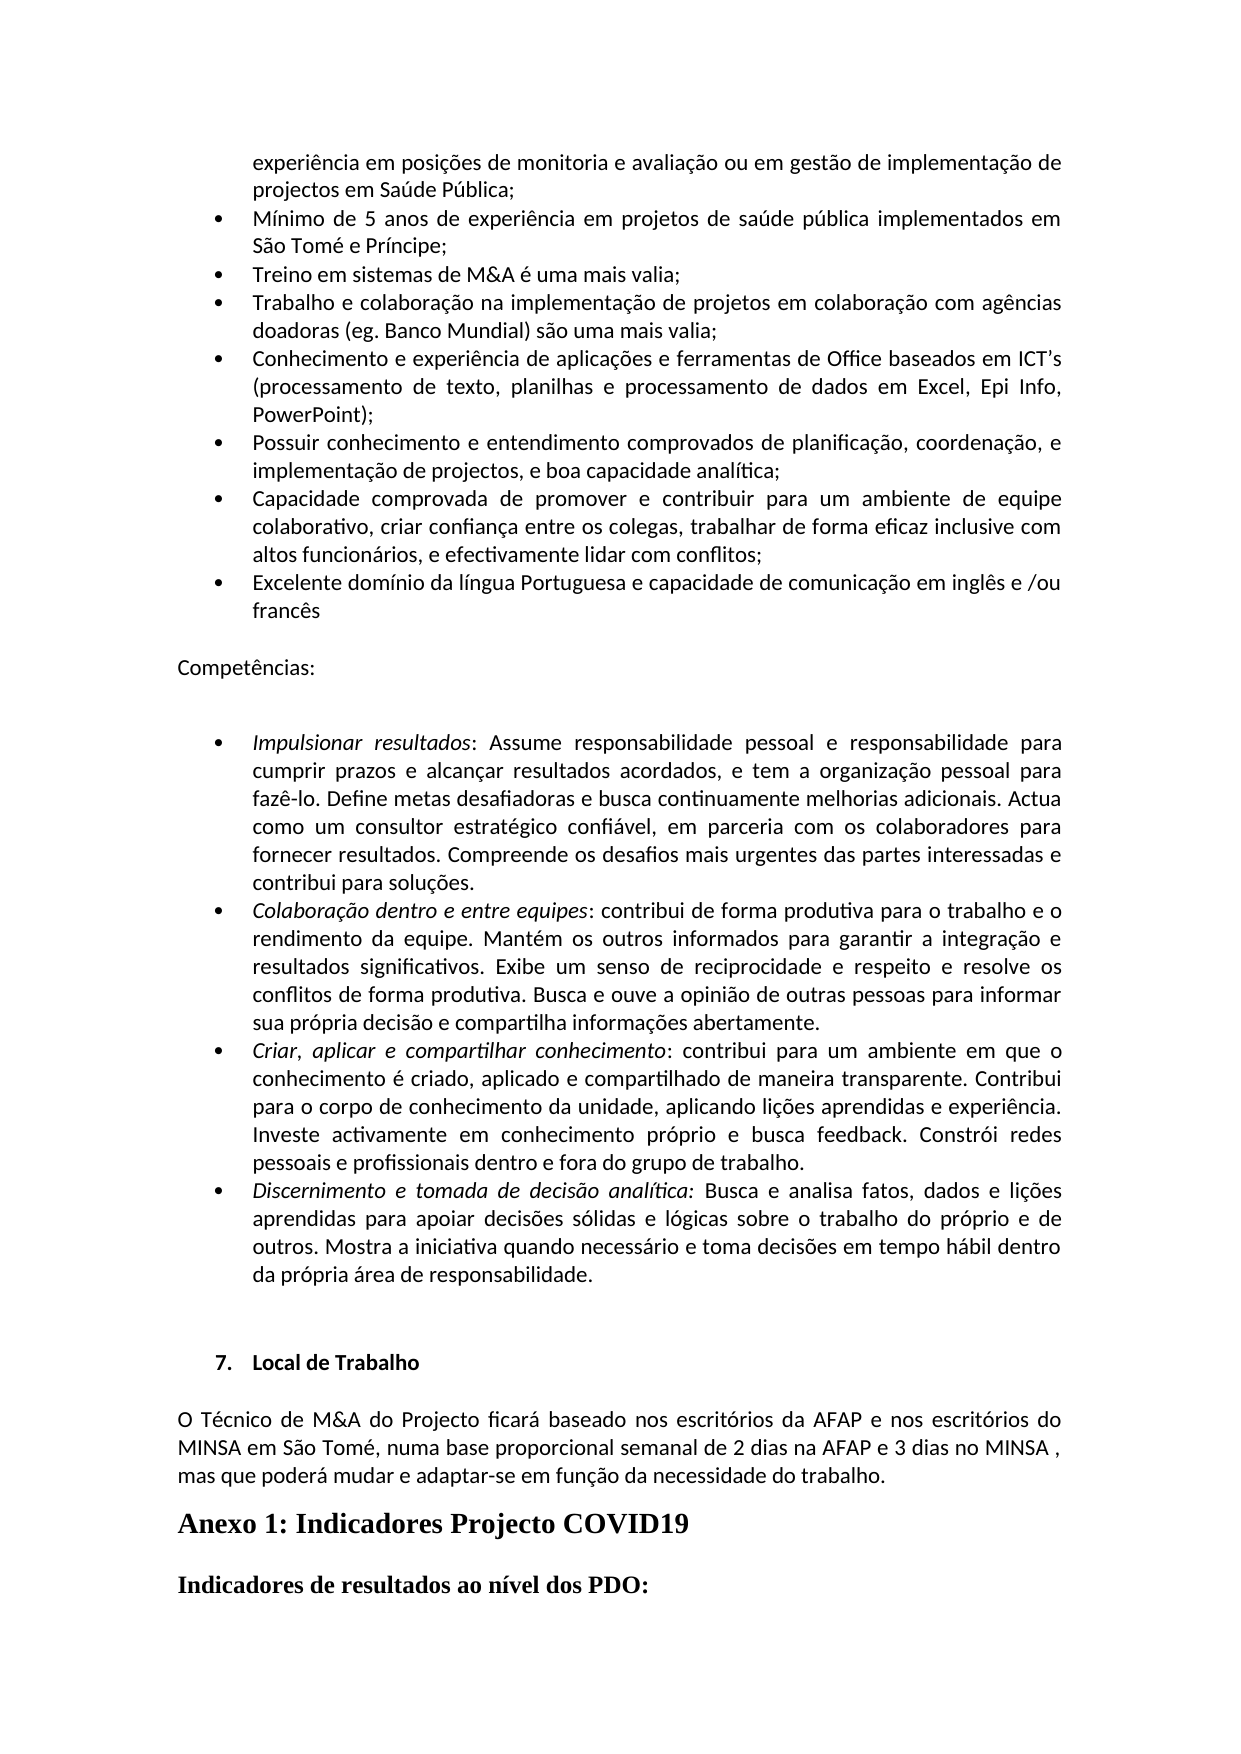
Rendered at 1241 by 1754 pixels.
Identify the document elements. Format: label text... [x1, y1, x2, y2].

list Criar, aplicar e compartilhar conhecimento: contribui para um ambiente em que o conhecimento é criado, aplicado e compartilhado de maneira transparente. Contribui para o corpo de conhecimento da unidade, aplicando lições aprendidas e experiência. Investe activamente em conhecimento próprio e busca feedback. Constrói redes pessoais e profissionais dentro e fora do grupo de trabalho. [215, 1036, 1063, 1176]
list Discernimento e tomada de decisão analítica: Busca e analisa fatos, dados e lições aprendidas para apoiar decisões sólidas e lógicas sobre o trabalho do próprio e de outros. Mostra a iniciativa quando necessário e toma decisões em tempo hábil dentro da própria área de responsabilidade. [215, 1176, 1063, 1288]
list Excelente domínio da língua Portuguesa e capacidade de comunicação em inglês e /ou francês [215, 568, 1063, 624]
text Anexo 1: Indicadores Projecto COVID19 [177, 1506, 1063, 1539]
text Indicadores de resultados ao nível dos PDO: [177, 1570, 1063, 1599]
list Trabalho e colaboração na implementação de projetos em colaboração com agências doadoras (eg. Banco Mundial) são uma mais valia; [215, 288, 1063, 344]
list Conhecimento e experiência de aplicações e ferramentas de Office baseados em ICT’s (processamento de texto, planilhas e processamento de dados em Excel, Epi Info, PowerPoint); [215, 344, 1063, 428]
list Capacidade comprovada de promover e contribuir para um ambiente de equipe colaborativo, criar confiança entre os colegas, trabalhar de forma eficaz inclusive com altos funcionários, e efectivamente lidar com conflitos; [215, 484, 1063, 568]
list Possuir conhecimento e entendimento comprovados de planificação, coordenação, e implementação de projectos, e boa capacidade analítica; [215, 428, 1063, 484]
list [215, 148, 1063, 204]
text Competências: [177, 653, 1063, 681]
text O Técnico de M&A do Projecto ficará baseado nos escritórios da AFAP e nos escritórios do MINSA em São Tomé, numa base proporcional semanal de 2 dias na AFAP e 3 dias no MINSA , mas que poderá mudar e adaptar-se em função da necessidade do trabalho. [177, 1405, 1063, 1489]
list Colaboração dentro e entre equipes: contribui de forma produtiva para o trabalho e o rendimento da equipe. Mantém os outros informados para garantir a integração e resultados significativos. Exibe um senso de reciprocidade e respeito e resolve os conflitos de forma produtiva. Busca e ouve a opinião de outras pessoas para informar sua própria decisão e compartilha informações abertamente. [215, 896, 1063, 1036]
list Local de Trabalho [215, 1348, 1063, 1376]
list Mínimo de 5 anos de experiência em projetos de saúde pública implementados em São Tomé e Príncipe; [215, 204, 1063, 260]
list Treino em sistemas de M&A é uma mais valia; [215, 260, 1063, 288]
list Impulsionar resultados: Assume responsabilidade pessoal e responsabilidade para cumprir prazos e alcançar resultados acordados, e tem a organização pessoal para fazê-lo. Define metas desafiadoras e busca continuamente melhorias adicionais. Actua como um consultor estratégico confiável, em parceria com os colaboradores para fornecer resultados. Compreende os desafios mais urgentes das partes interessadas e contribui para soluções. [215, 728, 1063, 896]
